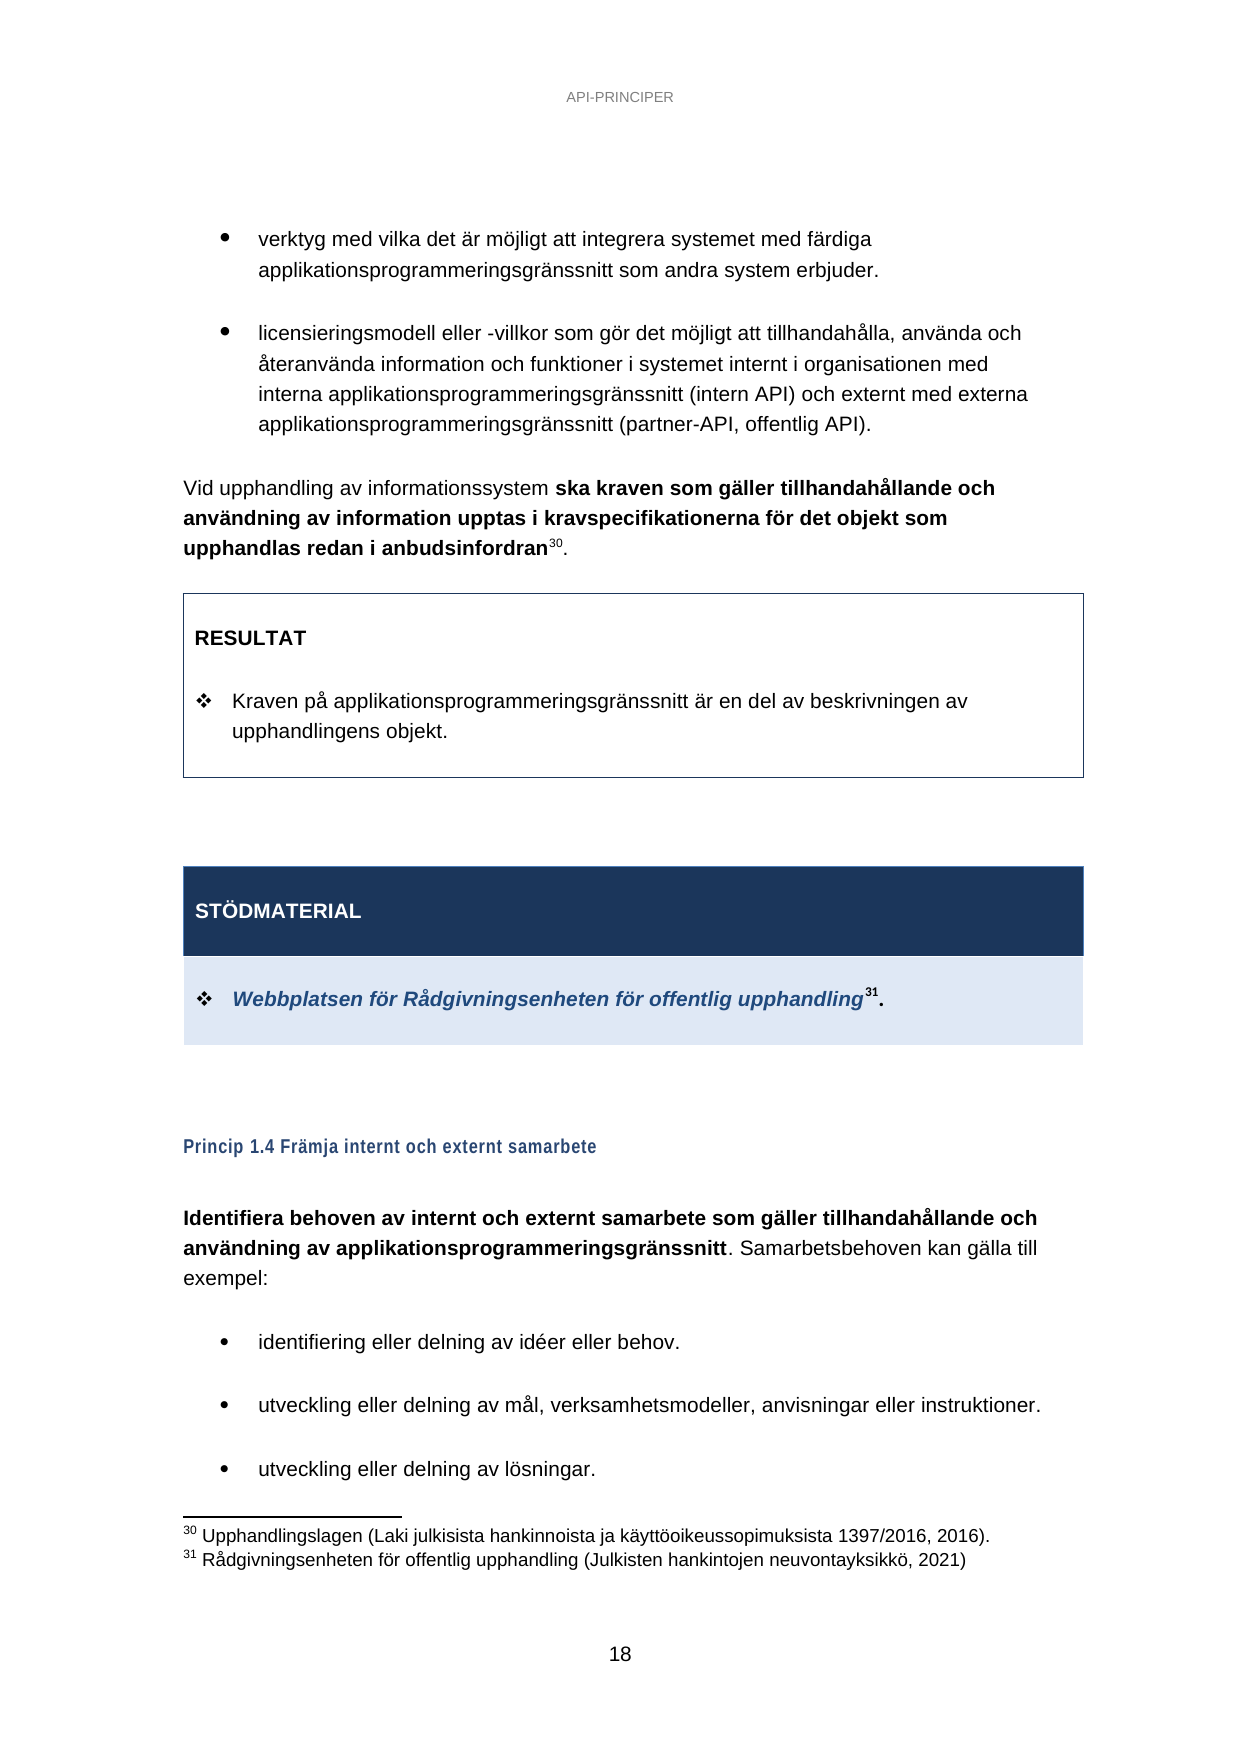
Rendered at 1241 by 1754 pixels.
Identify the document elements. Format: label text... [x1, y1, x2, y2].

table_header STÖDMATERIAL [184, 867, 1083, 956]
subtitle Princip 1.4 Främja internt och externt samarbete [183, 1135, 1057, 1174]
list identifiering eller delning av idéer eller behov. [221, 1323, 1057, 1354]
list verktyg med vilka det är möjligt att integrera systemet med färdiga applikationsprogrammeringsgränssnitt som andra system erbjuder. [221, 221, 1057, 282]
table_cell Webbplatsen för Rådgivningsenheten för offentlig upphandling. [184, 957, 1083, 1045]
text Identifiera behoven av internt och externt samarbete som gäller tillhandahållande och användning av applikationsprogrammeringsgränssnitt. Samarbetsbehoven kan gälla till exempel: [183, 1199, 1057, 1290]
table_header RESULTAT Kraven på applikationsprogrammeringsgränssnitt är en del av beskrivningen av upphandlingens objekt. [184, 594, 1083, 777]
list licensieringsmodell eller -villkor som gör det möjligt att tillhandahålla, använda och återanvända information och funktioner i systemet internt i organisationen med interna applikationsprogrammeringsgränssnitt (intern API) och externt med externa applikationsprogrammeringsgränssnitt (partner-API, offentlig API). [221, 315, 1057, 436]
list utveckling eller delning av mål, verksamhetsmodeller, anvisningar eller instruktioner. [221, 1387, 1057, 1417]
list utveckling eller delning av lösningar. [221, 1451, 1057, 1481]
text Vid upphandling av informationssystem ska kraven som gäller tillhandahållande och användning av information upptas i kravspecifikationerna för det objekt som upphandlas redan i anbudsinfordran. [183, 469, 1057, 560]
